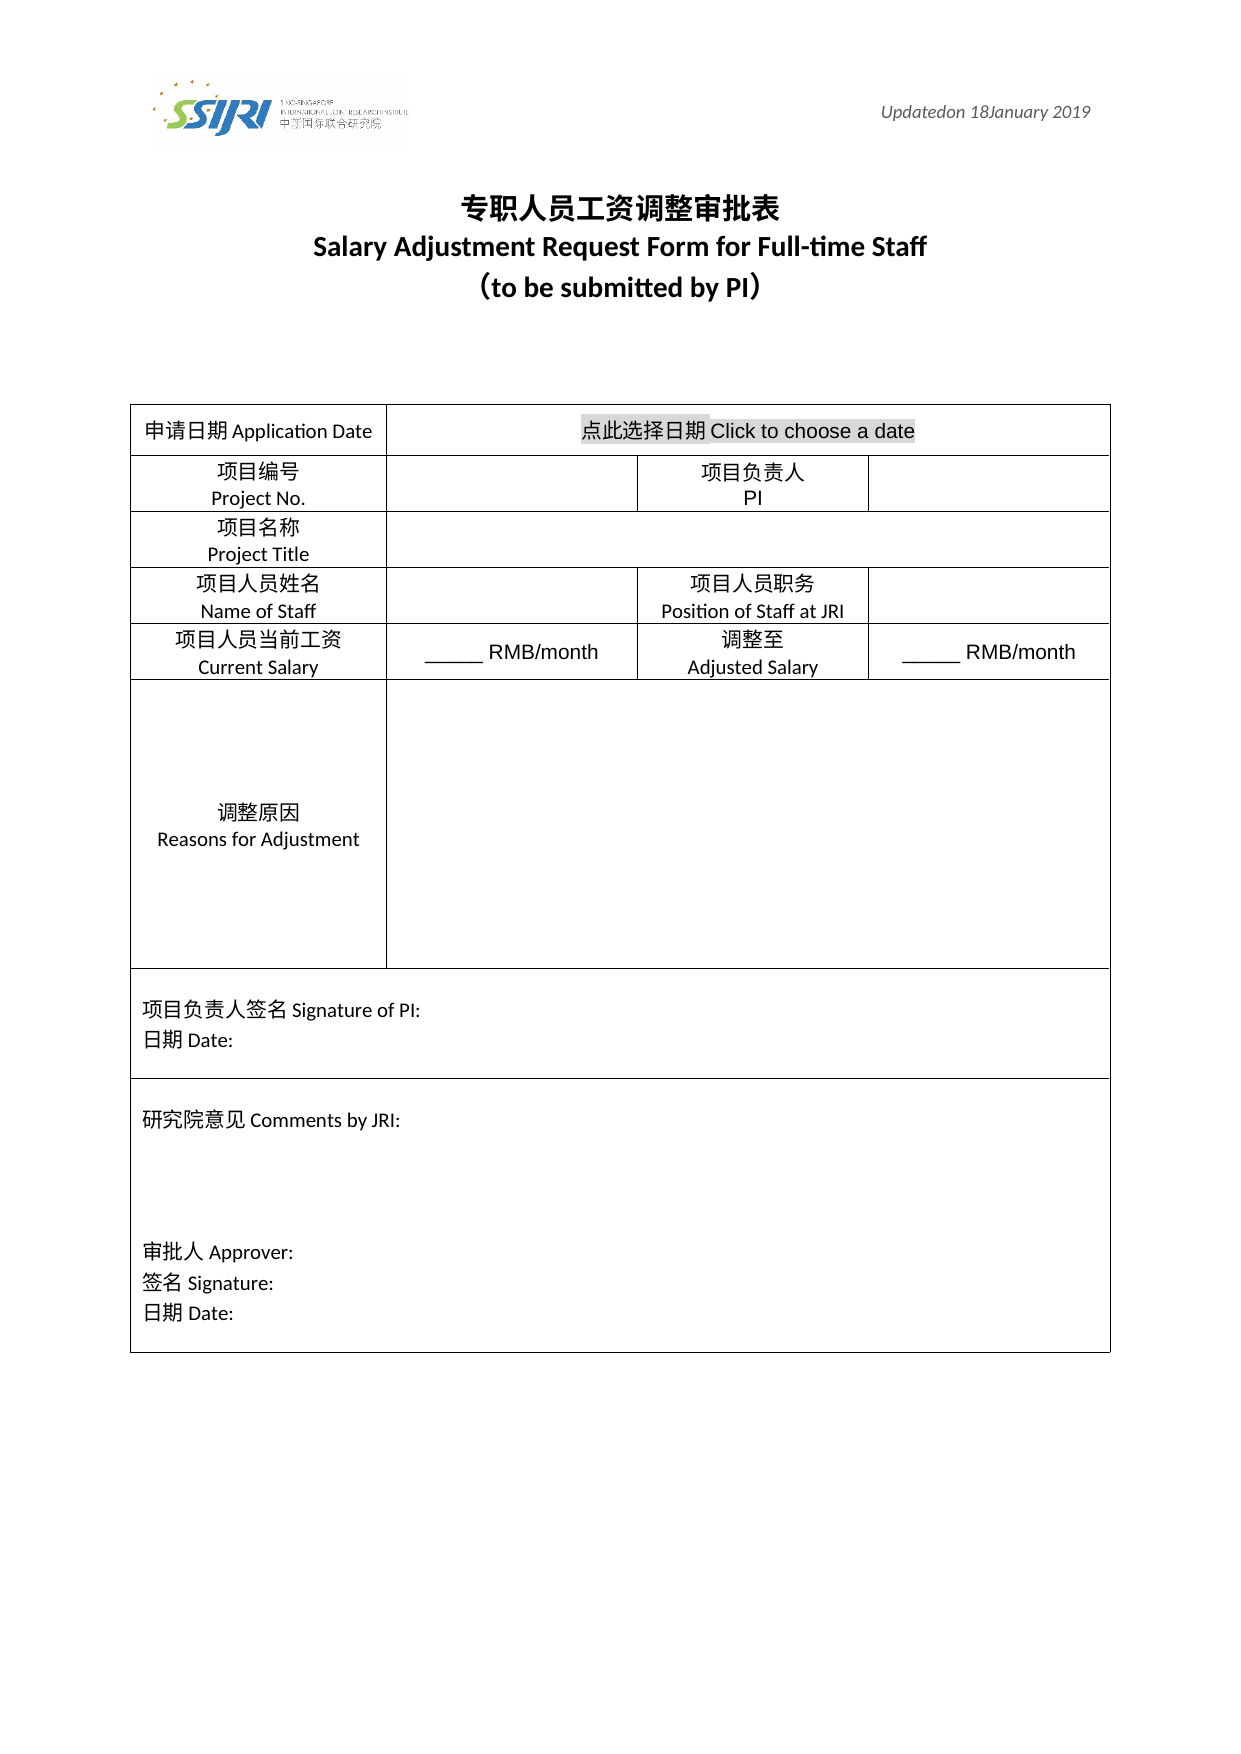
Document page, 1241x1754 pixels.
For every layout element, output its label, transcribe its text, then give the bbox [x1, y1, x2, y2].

table_cell [387, 511, 1110, 567]
table_header [387, 405, 1110, 455]
table_cell 项目编号 Project No. [131, 456, 386, 511]
table_cell [869, 567, 1110, 623]
table_cell 项目人员姓名 Name of Staff [131, 568, 386, 623]
table_cell 研究院意见Comments by JRI: 审批人 Approver: 签名Signature: 日期 Date: [131, 1078, 1110, 1352]
table_cell _____ RMB/month [869, 623, 1110, 679]
table_cell 项目人员职务 Position of Staff at JRI [638, 568, 868, 623]
table_cell 项目名称 Project Title [131, 512, 386, 567]
table_cell 项目人员当前工资 Current Salary [131, 624, 386, 679]
table_cell _____ RMB/month [387, 624, 637, 679]
table_cell 项目负责人 PI [638, 456, 868, 511]
text 专职人员工资调整审批表 [150, 186, 1090, 228]
table_cell [387, 568, 637, 623]
table_cell 项目负责人签名Signature of PI: 日期Date: [131, 968, 1110, 1078]
text Salary Adjustment Request Form for Full-time Staff [150, 228, 1090, 263]
table_cell [387, 456, 637, 511]
table_header 申请日期Application Date [131, 405, 386, 455]
table_cell [387, 679, 1110, 967]
table_cell 调整原因 Reasons for Adjustment [131, 680, 386, 967]
table_cell [869, 455, 1110, 511]
text （to be submitted by PI） [150, 263, 1090, 306]
table_cell 调整至 Adjusted Salary [638, 624, 868, 679]
